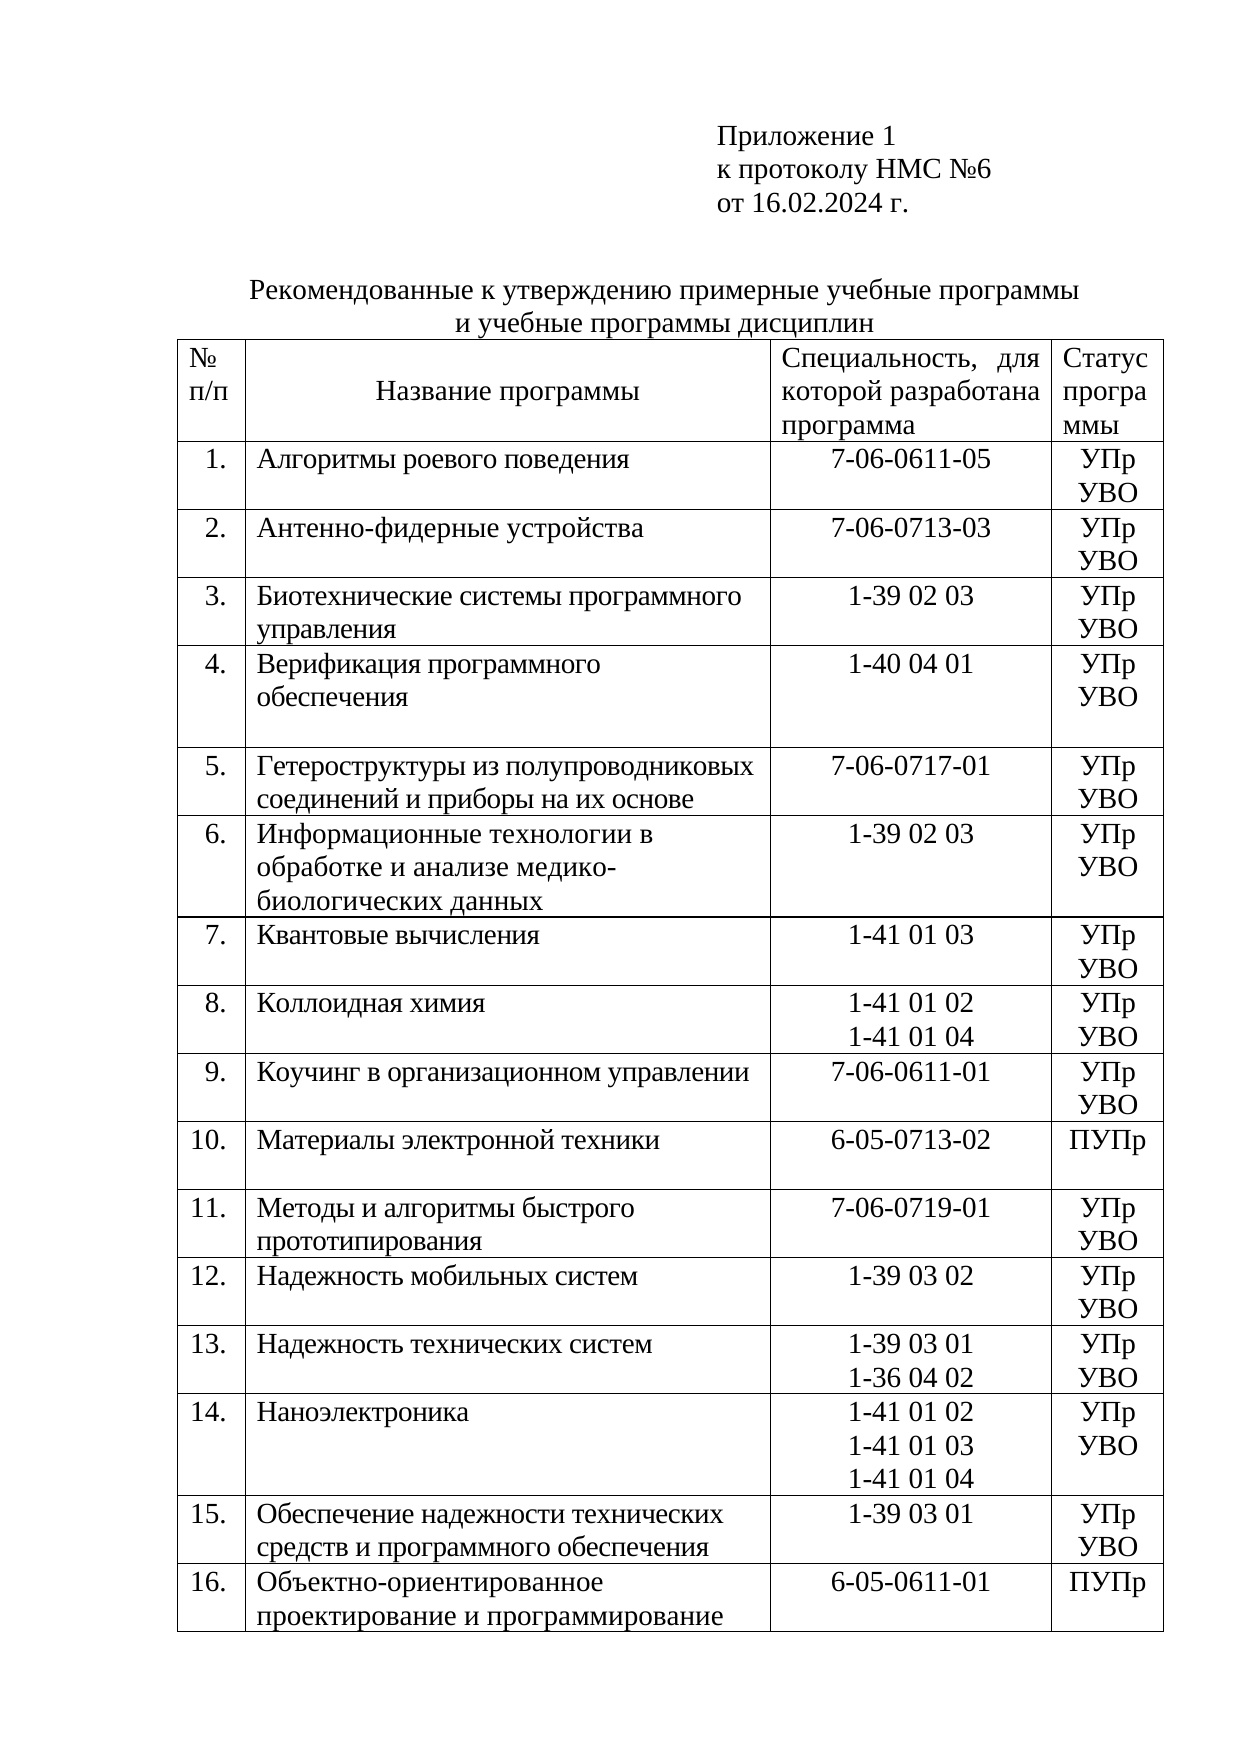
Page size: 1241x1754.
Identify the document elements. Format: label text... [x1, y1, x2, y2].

table_cell УПр УВО [1052, 578, 1163, 645]
table_cell [178, 986, 245, 1053]
table_cell УПр УВО [1052, 918, 1163, 984]
table_cell Алгоритмы роевого поведения [246, 442, 770, 509]
table_cell [178, 442, 245, 509]
table_cell УПр УВО [1052, 1326, 1163, 1393]
table_cell 1-39 03 01 1-36 04 02 [771, 1326, 1051, 1393]
table_cell 1-41 01 02 1-41 01 03 1-41 01 04 [771, 1394, 1051, 1495]
table_header Название программы [246, 340, 770, 441]
table_cell УПр УВО [1052, 1190, 1163, 1257]
table_cell [178, 1190, 245, 1257]
table_cell 6-05-0713-02 [771, 1122, 1051, 1189]
table_cell Антенно-фидерные устройства [246, 510, 770, 577]
table_cell [178, 1326, 245, 1393]
table_cell Материалы электронной техники [246, 1122, 770, 1189]
table_cell УПр УВО [1052, 510, 1163, 577]
table_header Статус программы [1052, 340, 1163, 441]
table_cell Верификация программного обеспечения [246, 646, 770, 747]
table_cell УПр УВО [1052, 1054, 1163, 1121]
table_cell УПр УВО [1052, 816, 1163, 916]
table_header Приложение 1 к протоколу НМС №6 от 16.02.2024 г. [705, 118, 1174, 219]
table_cell УПр УВО [1052, 1496, 1163, 1563]
table_cell ПУПр [1052, 1564, 1163, 1631]
table_cell [178, 510, 245, 577]
table_cell [178, 748, 245, 815]
table_header № п/п [178, 340, 245, 441]
table_cell Обеспечение надежности технических средств и программного обеспечения [246, 1496, 770, 1563]
table_header Специальность, для которой разработана программа [771, 340, 1051, 441]
table_cell Биотехнические системы программного управления [246, 578, 770, 645]
table_cell УПр УВО [1052, 986, 1163, 1053]
table_cell ПУПр [1052, 1122, 1163, 1189]
table_cell Коучинг в организационном управлении [246, 1054, 770, 1121]
table_cell УПр УВО [1052, 1258, 1163, 1325]
text и учебные программы дисциплин [177, 305, 1152, 339]
table_cell УПр УВО [1052, 442, 1163, 509]
table_cell [178, 918, 245, 984]
table_cell 1-39 02 03 [771, 578, 1051, 645]
table_cell УПр УВО [1052, 748, 1163, 815]
table_cell Надежность технических систем [246, 1326, 770, 1393]
table_cell 1-39 03 01 [771, 1496, 1051, 1563]
table_cell [178, 1496, 245, 1563]
table_cell Гетероструктуры из полупроводниковых соединений и приборы на их основе [246, 748, 770, 815]
table_cell [178, 1054, 245, 1121]
table_cell 7-06-0713-03 [771, 510, 1051, 577]
table_cell Наноэлектроника [246, 1394, 770, 1495]
table_cell 1-39 03 02 [771, 1258, 1051, 1325]
table_cell Коллоидная химия [246, 986, 770, 1053]
table_cell Объектно-ориентированное проектирование и программирование [246, 1564, 770, 1631]
table_cell УПр УВО [1052, 646, 1163, 747]
table_cell 1-40 04 01 [771, 646, 1051, 747]
table_cell 7-06-0719-01 [771, 1190, 1051, 1257]
table_cell [178, 816, 245, 916]
table_cell 1-41 01 02 1-41 01 04 [771, 986, 1051, 1053]
table_cell Квантовые вычисления [246, 918, 770, 984]
table_cell Методы и алгоритмы быстрого прототипирования [246, 1190, 770, 1257]
table_cell [178, 646, 245, 747]
table_cell [178, 578, 245, 645]
table_cell [178, 1122, 245, 1189]
table_cell 1-41 01 03 [771, 918, 1051, 984]
table_cell 7-06-0611-01 [771, 1054, 1051, 1121]
table_cell 7-06-0611-05 [771, 442, 1051, 509]
table_cell 6-05-0611-01 [771, 1564, 1051, 1631]
table_cell [178, 1394, 245, 1495]
table_cell [178, 1258, 245, 1325]
table_cell Информационные технологии в обработке и анализе медико-биологических данных [246, 816, 770, 916]
table_cell 7-06-0717-01 [771, 748, 1051, 815]
table_cell УПр УВО [1052, 1394, 1163, 1495]
text Рекомендованные к утверждению примерные учебные программы [177, 272, 1152, 305]
table_cell [178, 1564, 245, 1631]
table_cell Надежность мобильных систем [246, 1258, 770, 1325]
table_cell 1-39 02 03 [771, 816, 1051, 916]
